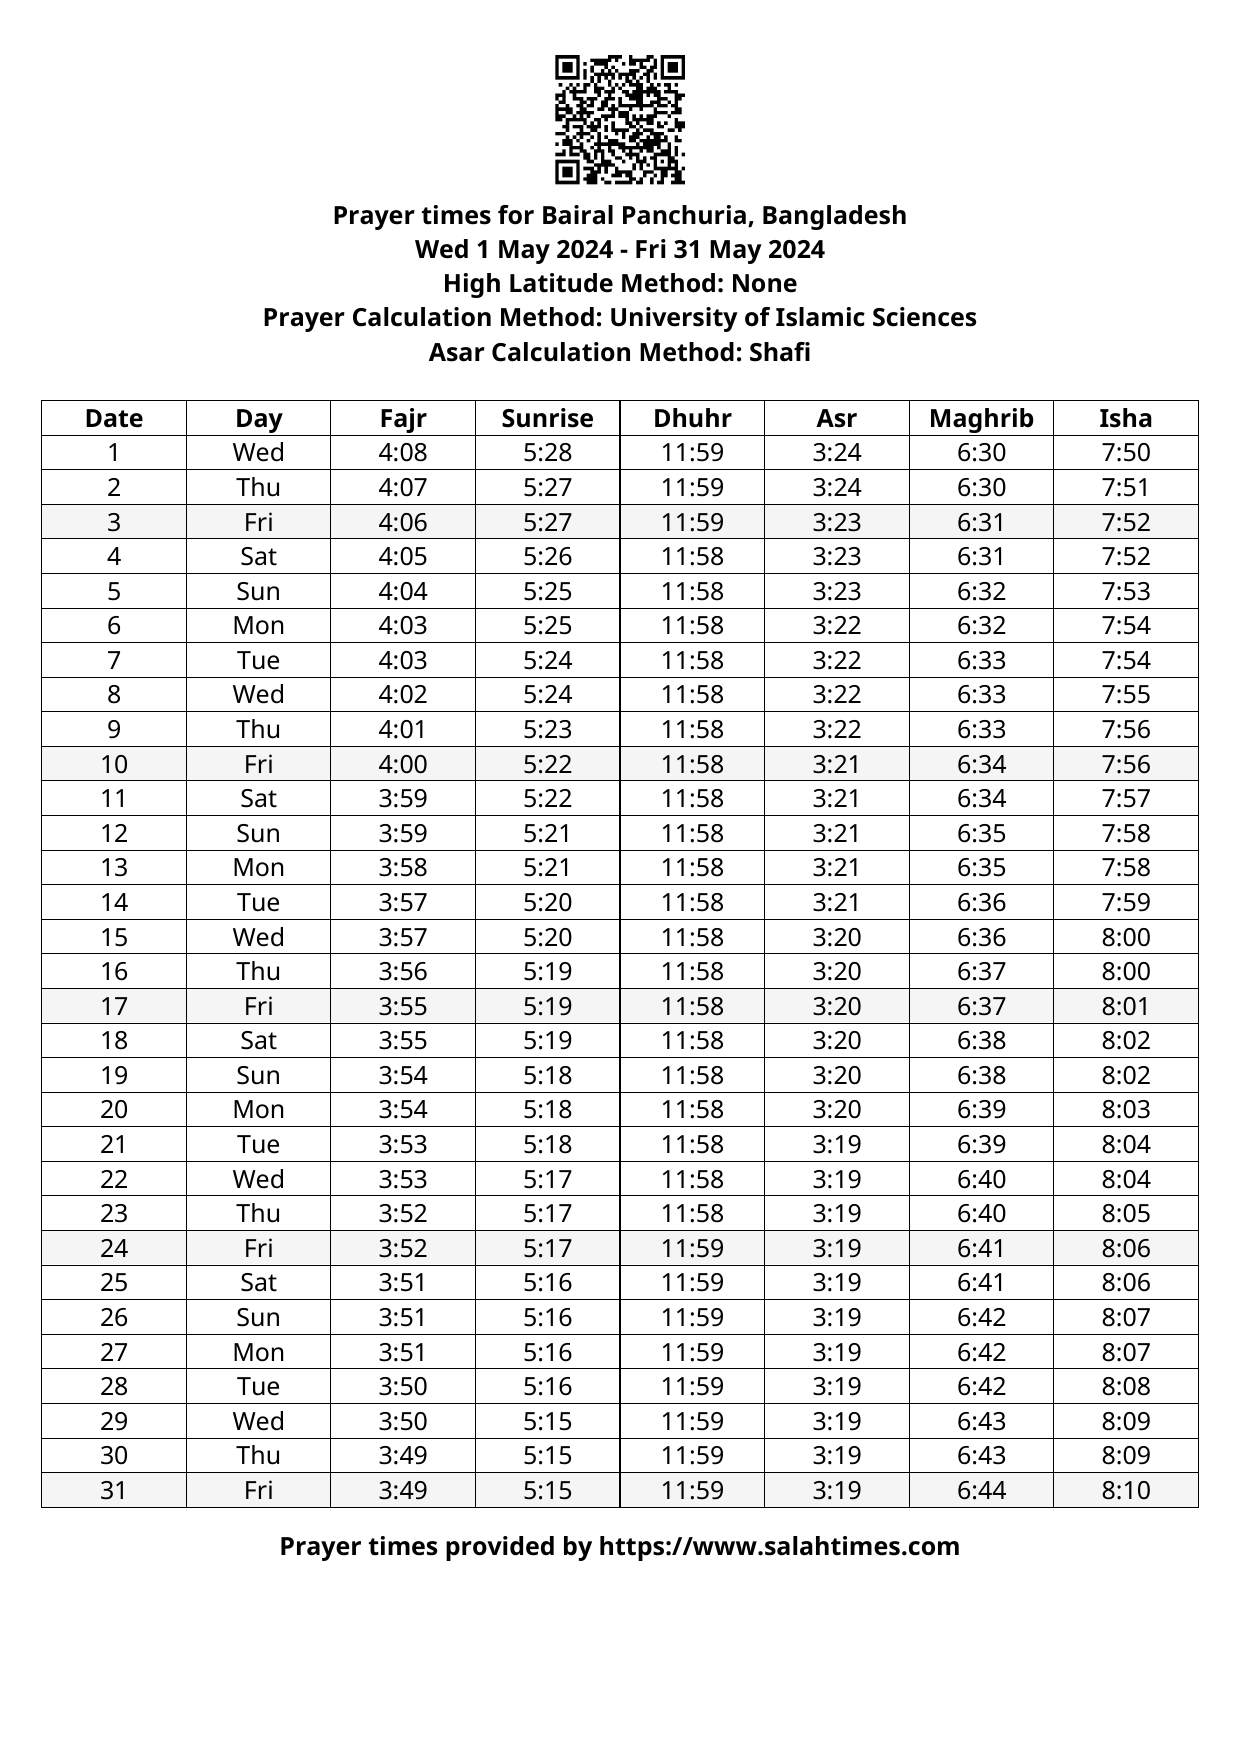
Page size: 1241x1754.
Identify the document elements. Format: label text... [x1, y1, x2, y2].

table_cell 6:30 [910, 470, 1053, 504]
table_cell 3:52 [331, 1231, 475, 1264]
table_cell 3:19 [765, 1196, 909, 1230]
table_cell 14 [42, 885, 186, 919]
table_cell 3:20 [765, 1024, 909, 1057]
table_cell 24 [42, 1231, 186, 1264]
table_cell 11:58 [621, 539, 764, 573]
table_cell 11:58 [621, 1058, 764, 1092]
table_cell 3:49 [331, 1473, 475, 1507]
table_cell 11:58 [621, 1093, 764, 1126]
table_cell 6:31 [910, 539, 1053, 573]
table_cell Thu [187, 470, 330, 504]
table_cell 8:03 [1054, 1093, 1198, 1126]
table_cell 3:53 [331, 1127, 475, 1161]
table_cell Wed [187, 920, 330, 953]
table_cell 5:17 [476, 1162, 619, 1195]
table_cell 8:07 [1054, 1300, 1198, 1334]
table_cell 11:58 [621, 1024, 764, 1057]
table_cell 3:19 [765, 1335, 909, 1368]
table_cell 3:53 [331, 1162, 475, 1195]
table_cell 8:07 [1054, 1335, 1198, 1368]
table_cell 7:53 [1054, 574, 1198, 607]
table_cell 3:23 [765, 539, 909, 573]
table_cell 6:44 [910, 1473, 1053, 1507]
table_cell 12 [42, 816, 186, 849]
table_cell 4:03 [331, 609, 475, 642]
table_cell 3:58 [331, 851, 475, 884]
table_cell 6:42 [910, 1369, 1053, 1403]
table_cell 7:58 [1054, 816, 1198, 849]
table_cell 11:58 [621, 816, 764, 849]
table_cell 6:32 [910, 609, 1053, 642]
table_cell 11:59 [621, 1335, 764, 1368]
table_cell 3:21 [765, 781, 909, 815]
table_cell 6:33 [910, 643, 1053, 677]
table_header Day [187, 401, 330, 434]
table_header Dhuhr [621, 401, 764, 434]
table_cell 3:19 [765, 1439, 909, 1472]
table_cell Wed [187, 1162, 330, 1195]
table_cell 17 [42, 989, 186, 1022]
table_cell 3:57 [331, 920, 475, 953]
table_cell 3:24 [765, 436, 909, 469]
table_cell 11:59 [621, 505, 764, 538]
table_cell 6:37 [910, 989, 1053, 1022]
table_cell 5:25 [476, 574, 619, 607]
table_cell Tue [187, 1127, 330, 1161]
table_cell 11:58 [621, 851, 764, 884]
text Prayer times provided by https://www.salahtimes.com [42, 1528, 1198, 1563]
table_cell 7:58 [1054, 851, 1198, 884]
table_cell 8 [42, 678, 186, 711]
table_cell 4:03 [331, 643, 475, 677]
table_cell 6:42 [910, 1300, 1053, 1334]
table_cell 3:50 [331, 1369, 475, 1403]
table_cell 19 [42, 1058, 186, 1092]
table_cell 5:16 [476, 1369, 619, 1403]
table_cell 4:07 [331, 470, 475, 504]
table_cell 11:58 [621, 609, 764, 642]
table_cell 8:06 [1054, 1231, 1198, 1264]
table_cell 5:27 [476, 505, 619, 538]
table_cell 8:05 [1054, 1196, 1198, 1230]
table_cell 2 [42, 470, 186, 504]
table_cell 6:36 [910, 885, 1053, 919]
table_cell 6:31 [910, 505, 1053, 538]
table_cell 6:42 [910, 1335, 1053, 1368]
table_cell 11:58 [621, 885, 764, 919]
table_cell 3:20 [765, 1058, 909, 1092]
table_cell Sun [187, 816, 330, 849]
table_cell Fri [187, 505, 330, 538]
table_cell 3:19 [765, 1266, 909, 1299]
table_cell 5:18 [476, 1058, 619, 1092]
table_cell Tue [187, 1369, 330, 1403]
table_cell 3:55 [331, 989, 475, 1022]
table_cell Mon [187, 609, 330, 642]
table_cell Fri [187, 1473, 330, 1507]
table_header Isha [1054, 401, 1198, 434]
table_cell 8:00 [1054, 954, 1198, 988]
table_cell 5:16 [476, 1266, 619, 1299]
table_cell 28 [42, 1369, 186, 1403]
table_cell 3:59 [331, 816, 475, 849]
text Prayer Calculation Method: University of Islamic Sciences [42, 300, 1198, 334]
table_cell 3:19 [765, 1369, 909, 1403]
table_cell 4 [42, 539, 186, 573]
table_cell 8:10 [1054, 1473, 1198, 1507]
table_cell 3:55 [331, 1024, 475, 1057]
table_cell 21 [42, 1127, 186, 1161]
table_cell 5:24 [476, 678, 619, 711]
table_cell 5:28 [476, 436, 619, 469]
table_cell 6:33 [910, 678, 1053, 711]
table_cell 3:19 [765, 1231, 909, 1264]
table_cell 5:22 [476, 747, 619, 780]
table_cell 11:58 [621, 989, 764, 1022]
table_cell 1 [42, 436, 186, 469]
table_cell 11:58 [621, 920, 764, 953]
table_cell 6:38 [910, 1058, 1053, 1092]
table_cell 3:51 [331, 1300, 475, 1334]
table_cell 3:54 [331, 1058, 475, 1092]
table_cell 3 [42, 505, 186, 538]
table_cell 3:24 [765, 470, 909, 504]
table_cell 8:06 [1054, 1266, 1198, 1299]
table_cell 4:01 [331, 712, 475, 746]
table_cell 26 [42, 1300, 186, 1334]
table_cell Wed [187, 436, 330, 469]
table_cell Sun [187, 1058, 330, 1092]
table_cell 5:18 [476, 1127, 619, 1161]
table_cell 20 [42, 1093, 186, 1126]
table_cell 3:54 [331, 1093, 475, 1126]
text High Latitude Method: None [42, 266, 1198, 300]
table_cell 8:08 [1054, 1369, 1198, 1403]
table_cell 3:49 [331, 1439, 475, 1472]
table_cell 11:59 [621, 1369, 764, 1403]
table_cell Fri [187, 1231, 330, 1264]
table_cell 3:20 [765, 954, 909, 988]
table_cell 3:19 [765, 1162, 909, 1195]
table_cell 5:15 [476, 1439, 619, 1472]
table_cell 7:52 [1054, 539, 1198, 573]
table_cell 5:19 [476, 1024, 619, 1057]
text Wed 1 May 2024 - Fri 31 May 2024 [42, 232, 1198, 266]
text Prayer times for Bairal Panchuria, Bangladesh [42, 198, 1198, 232]
table_cell 5:27 [476, 470, 619, 504]
table_cell 11:58 [621, 574, 764, 607]
table_cell 3:20 [765, 1093, 909, 1126]
table_cell 8:02 [1054, 1058, 1198, 1092]
table_cell 16 [42, 954, 186, 988]
table_cell 7:56 [1054, 712, 1198, 746]
table_cell 7:51 [1054, 470, 1198, 504]
table_cell 5:18 [476, 1093, 619, 1126]
table_cell Sat [187, 1024, 330, 1057]
table_cell 5:17 [476, 1196, 619, 1230]
table_cell 4:02 [331, 678, 475, 711]
table_cell 5:17 [476, 1231, 619, 1264]
table_cell Sat [187, 781, 330, 815]
table_cell 6:35 [910, 816, 1053, 849]
table_cell 5:26 [476, 539, 619, 573]
table_cell 11:58 [621, 678, 764, 711]
table_cell 7:57 [1054, 781, 1198, 815]
table_cell 5:15 [476, 1404, 619, 1437]
table_cell 27 [42, 1335, 186, 1368]
table_cell 7:52 [1054, 505, 1198, 538]
table_cell 5:21 [476, 816, 619, 849]
table_cell 5:21 [476, 851, 619, 884]
table_cell Fri [187, 989, 330, 1022]
table_cell 6:32 [910, 574, 1053, 607]
table_cell 7:50 [1054, 436, 1198, 469]
table_cell 6:39 [910, 1093, 1053, 1126]
table_cell Sat [187, 539, 330, 573]
table_cell 4:08 [331, 436, 475, 469]
table_cell 6:41 [910, 1231, 1053, 1264]
table_cell 3:21 [765, 885, 909, 919]
table_cell 3:51 [331, 1335, 475, 1368]
table_cell 3:21 [765, 816, 909, 849]
table_cell 7:55 [1054, 678, 1198, 711]
table_header Maghrib [910, 401, 1053, 434]
table_cell Mon [187, 1093, 330, 1126]
table_cell 6 [42, 609, 186, 642]
table_cell 11:59 [621, 1404, 764, 1437]
table_cell 6:40 [910, 1196, 1053, 1230]
table_cell 8:09 [1054, 1439, 1198, 1472]
table_cell 3:57 [331, 885, 475, 919]
table_cell Wed [187, 1404, 330, 1437]
table_cell 29 [42, 1404, 186, 1437]
table_cell 5 [42, 574, 186, 607]
table_cell 5:23 [476, 712, 619, 746]
table_header Sunrise [476, 401, 619, 434]
table_cell 8:09 [1054, 1404, 1198, 1437]
table_cell 3:22 [765, 609, 909, 642]
table_cell 3:52 [331, 1196, 475, 1230]
table_cell 3:22 [765, 712, 909, 746]
table_cell 11:59 [621, 1266, 764, 1299]
table_cell 11:59 [621, 470, 764, 504]
table_cell 5:16 [476, 1335, 619, 1368]
table_cell 5:19 [476, 989, 619, 1022]
table_cell 6:37 [910, 954, 1053, 988]
table_cell Thu [187, 1439, 330, 1472]
table_cell 3:19 [765, 1300, 909, 1334]
table_cell 3:20 [765, 920, 909, 953]
table_cell 3:22 [765, 678, 909, 711]
table_cell 4:00 [331, 747, 475, 780]
table_cell 3:20 [765, 989, 909, 1022]
table_cell Thu [187, 954, 330, 988]
table_cell 5:16 [476, 1300, 619, 1334]
table_cell 6:35 [910, 851, 1053, 884]
table_cell 6:41 [910, 1266, 1053, 1299]
table_cell 10 [42, 747, 186, 780]
table_cell 31 [42, 1473, 186, 1507]
table_cell 5:15 [476, 1473, 619, 1507]
table_cell 18 [42, 1024, 186, 1057]
table_cell 3:21 [765, 851, 909, 884]
table_cell Thu [187, 712, 330, 746]
table_cell Tue [187, 885, 330, 919]
table_cell 11:59 [621, 1231, 764, 1264]
table_cell 5:20 [476, 920, 619, 953]
table_cell 5:24 [476, 643, 619, 677]
table_cell Wed [187, 678, 330, 711]
table_cell 11:59 [621, 1473, 764, 1507]
table_cell 3:23 [765, 505, 909, 538]
table_cell 11 [42, 781, 186, 815]
table_cell 7:56 [1054, 747, 1198, 780]
table_cell 5:22 [476, 781, 619, 815]
table_cell 5:20 [476, 885, 619, 919]
table_cell Sat [187, 1266, 330, 1299]
text Asar Calculation Method: Shafi [42, 334, 1198, 368]
table_cell Sun [187, 574, 330, 607]
table_cell 5:25 [476, 609, 619, 642]
table_cell 15 [42, 920, 186, 953]
table_cell 6:43 [910, 1439, 1053, 1472]
table_cell 6:39 [910, 1127, 1053, 1161]
table_cell 7:59 [1054, 885, 1198, 919]
table_cell 11:58 [621, 1127, 764, 1161]
table_cell Sun [187, 1300, 330, 1334]
table_cell 6:43 [910, 1404, 1053, 1437]
table_cell 13 [42, 851, 186, 884]
table_cell 11:58 [621, 747, 764, 780]
table_cell 8:02 [1054, 1024, 1198, 1057]
table_cell 3:51 [331, 1266, 475, 1299]
table_cell 4:04 [331, 574, 475, 607]
table_cell 8:01 [1054, 989, 1198, 1022]
table_cell 4:05 [331, 539, 475, 573]
table_cell 6:33 [910, 712, 1053, 746]
picture [542, 41, 699, 198]
table_cell Fri [187, 747, 330, 780]
table_cell 6:36 [910, 920, 1053, 953]
table_cell 7:54 [1054, 609, 1198, 642]
table_cell 11:59 [621, 1439, 764, 1472]
table_cell 3:50 [331, 1404, 475, 1437]
table_cell 8:04 [1054, 1127, 1198, 1161]
table_cell 3:56 [331, 954, 475, 988]
table_cell Mon [187, 1335, 330, 1368]
table_cell 3:59 [331, 781, 475, 815]
table_cell 22 [42, 1162, 186, 1195]
table_header Date [42, 401, 186, 434]
table_cell 11:59 [621, 436, 764, 469]
table_cell 11:58 [621, 1162, 764, 1195]
table_cell 5:19 [476, 954, 619, 988]
table_cell Thu [187, 1196, 330, 1230]
table_cell 6:34 [910, 781, 1053, 815]
table_cell 8:00 [1054, 920, 1198, 953]
table_cell 7 [42, 643, 186, 677]
table_cell 3:23 [765, 574, 909, 607]
table_cell 7:54 [1054, 643, 1198, 677]
table_cell 11:59 [621, 1300, 764, 1334]
table_cell Mon [187, 851, 330, 884]
table_cell 6:38 [910, 1024, 1053, 1057]
table_cell 8:04 [1054, 1162, 1198, 1195]
table_cell 25 [42, 1266, 186, 1299]
table_cell 11:58 [621, 954, 764, 988]
table_cell 11:58 [621, 643, 764, 677]
table_cell 3:19 [765, 1404, 909, 1437]
table_cell 4:06 [331, 505, 475, 538]
table_cell 23 [42, 1196, 186, 1230]
table_cell 3:19 [765, 1473, 909, 1507]
table_cell 6:34 [910, 747, 1053, 780]
table_cell 9 [42, 712, 186, 746]
table_header Asr [765, 401, 909, 434]
table_cell 11:58 [621, 1196, 764, 1230]
table_cell 11:58 [621, 781, 764, 815]
table_cell 3:22 [765, 643, 909, 677]
table_cell 30 [42, 1439, 186, 1472]
table_cell 6:40 [910, 1162, 1053, 1195]
table_cell 11:58 [621, 712, 764, 746]
table_cell 3:19 [765, 1127, 909, 1161]
table_cell 6:30 [910, 436, 1053, 469]
table_cell Tue [187, 643, 330, 677]
table_header Fajr [331, 401, 475, 434]
table_cell 3:21 [765, 747, 909, 780]
